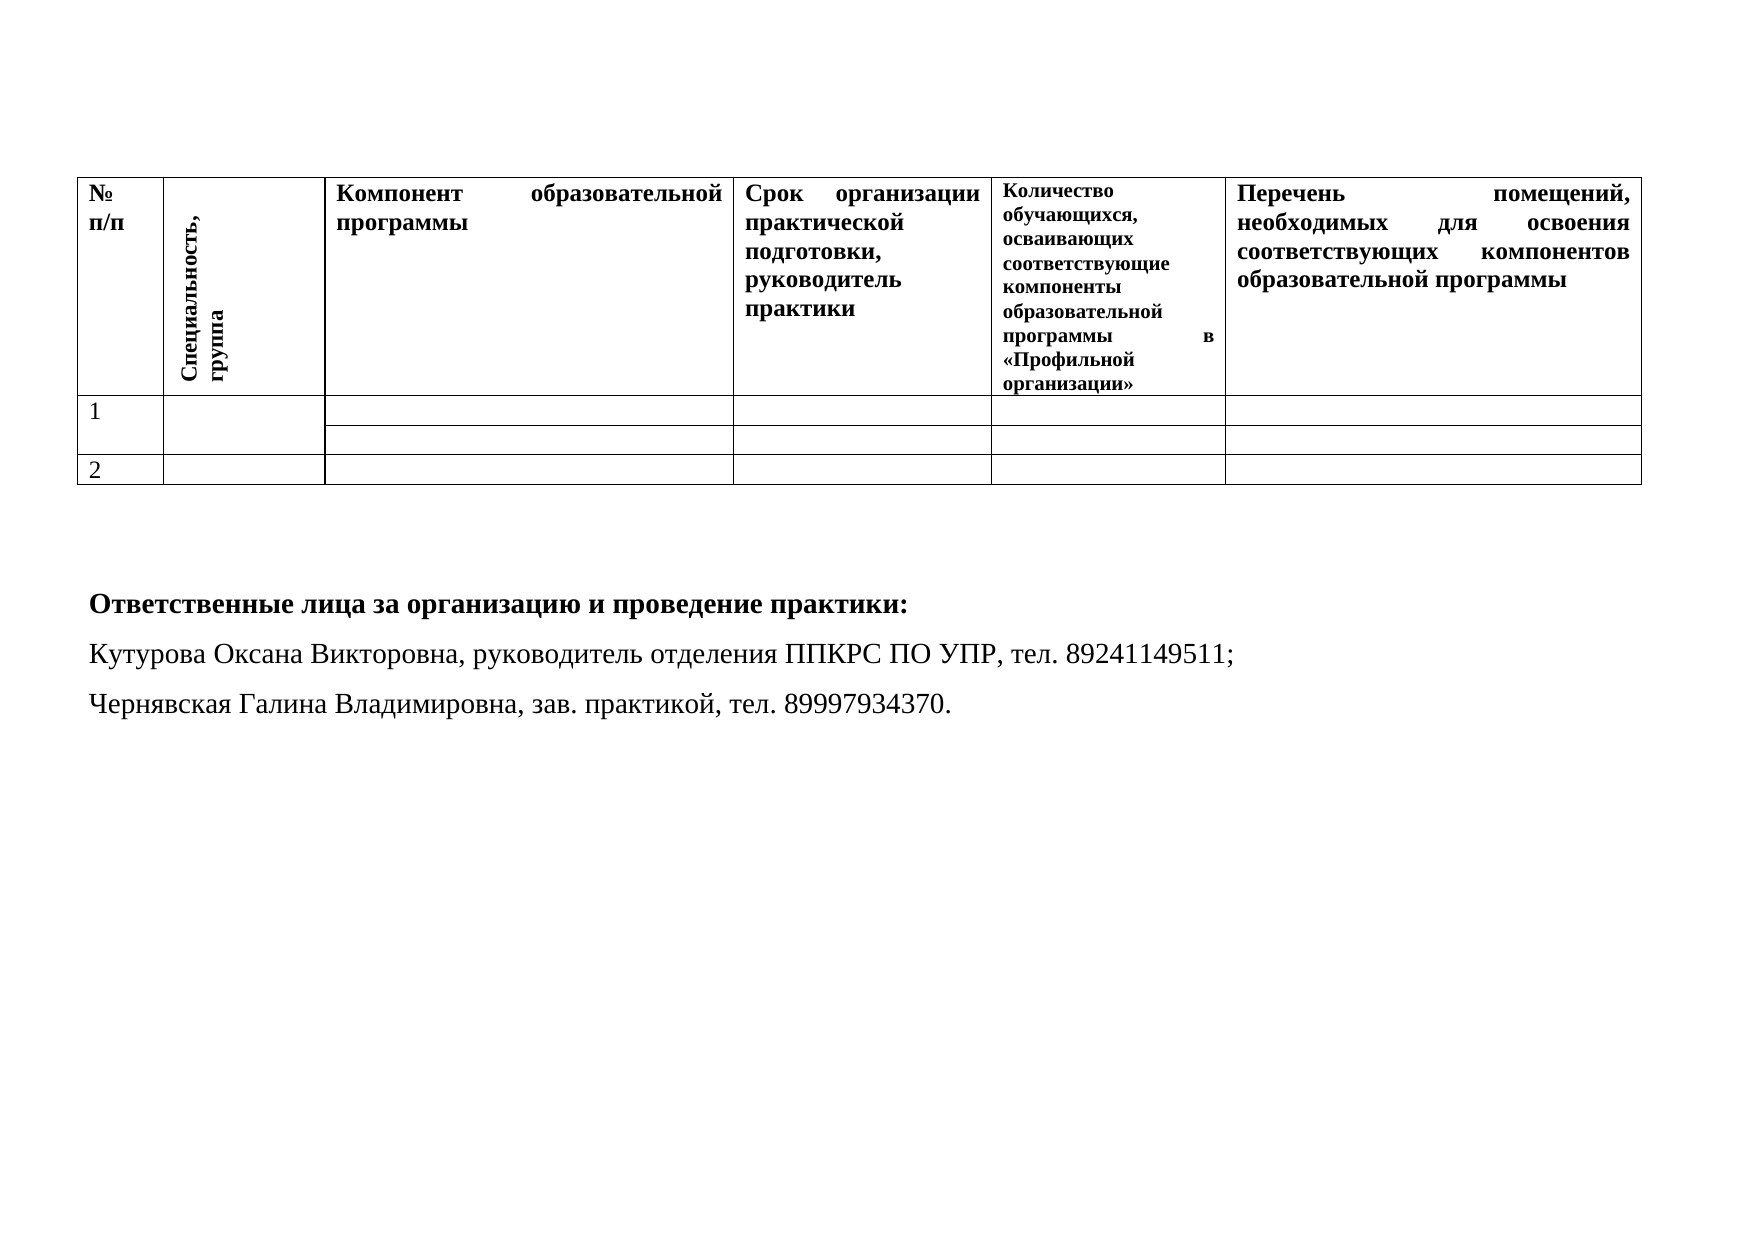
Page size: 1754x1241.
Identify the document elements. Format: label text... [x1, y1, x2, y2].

table_cell [992, 455, 1225, 484]
table_header Компонент образовательной программы [326, 178, 733, 395]
text Кутурова Оксана Викторовна, руководитель отделения ППКРС ПО УПР, тел. 89241149511; [89, 636, 1636, 670]
table_cell [326, 455, 733, 484]
table_cell 2 [78, 455, 163, 484]
table_header Специальность, группа [164, 178, 324, 395]
table_header Срок организации практической подготовки, руководитель практики [734, 178, 991, 395]
table_cell [164, 396, 324, 454]
table_header Перечень помещений, необходимых для освоения соответствующих компонентов образовательной программы [1226, 178, 1641, 395]
table_cell [992, 426, 1225, 454]
table_cell [992, 396, 1225, 424]
table_cell [164, 455, 324, 484]
table_cell [326, 396, 733, 424]
table_cell [1226, 396, 1641, 424]
table_header Количество обучающихся, осваивающих соответствующие компоненты образовательной программы в «Профильной организации» [992, 178, 1225, 395]
table_cell [326, 426, 733, 454]
text Чернявская Галина Владимировна, зав. практикой, тел. 89997934370. [89, 686, 1636, 720]
text Ответственные лица за организацию и проведение практики: [89, 586, 1636, 619]
table_cell [734, 396, 991, 424]
table_cell [1226, 426, 1641, 454]
table_cell [1226, 455, 1641, 484]
table_cell [734, 426, 991, 454]
table_cell [734, 455, 991, 484]
table_cell 1 [78, 396, 163, 454]
table_header № п/п [78, 178, 163, 395]
